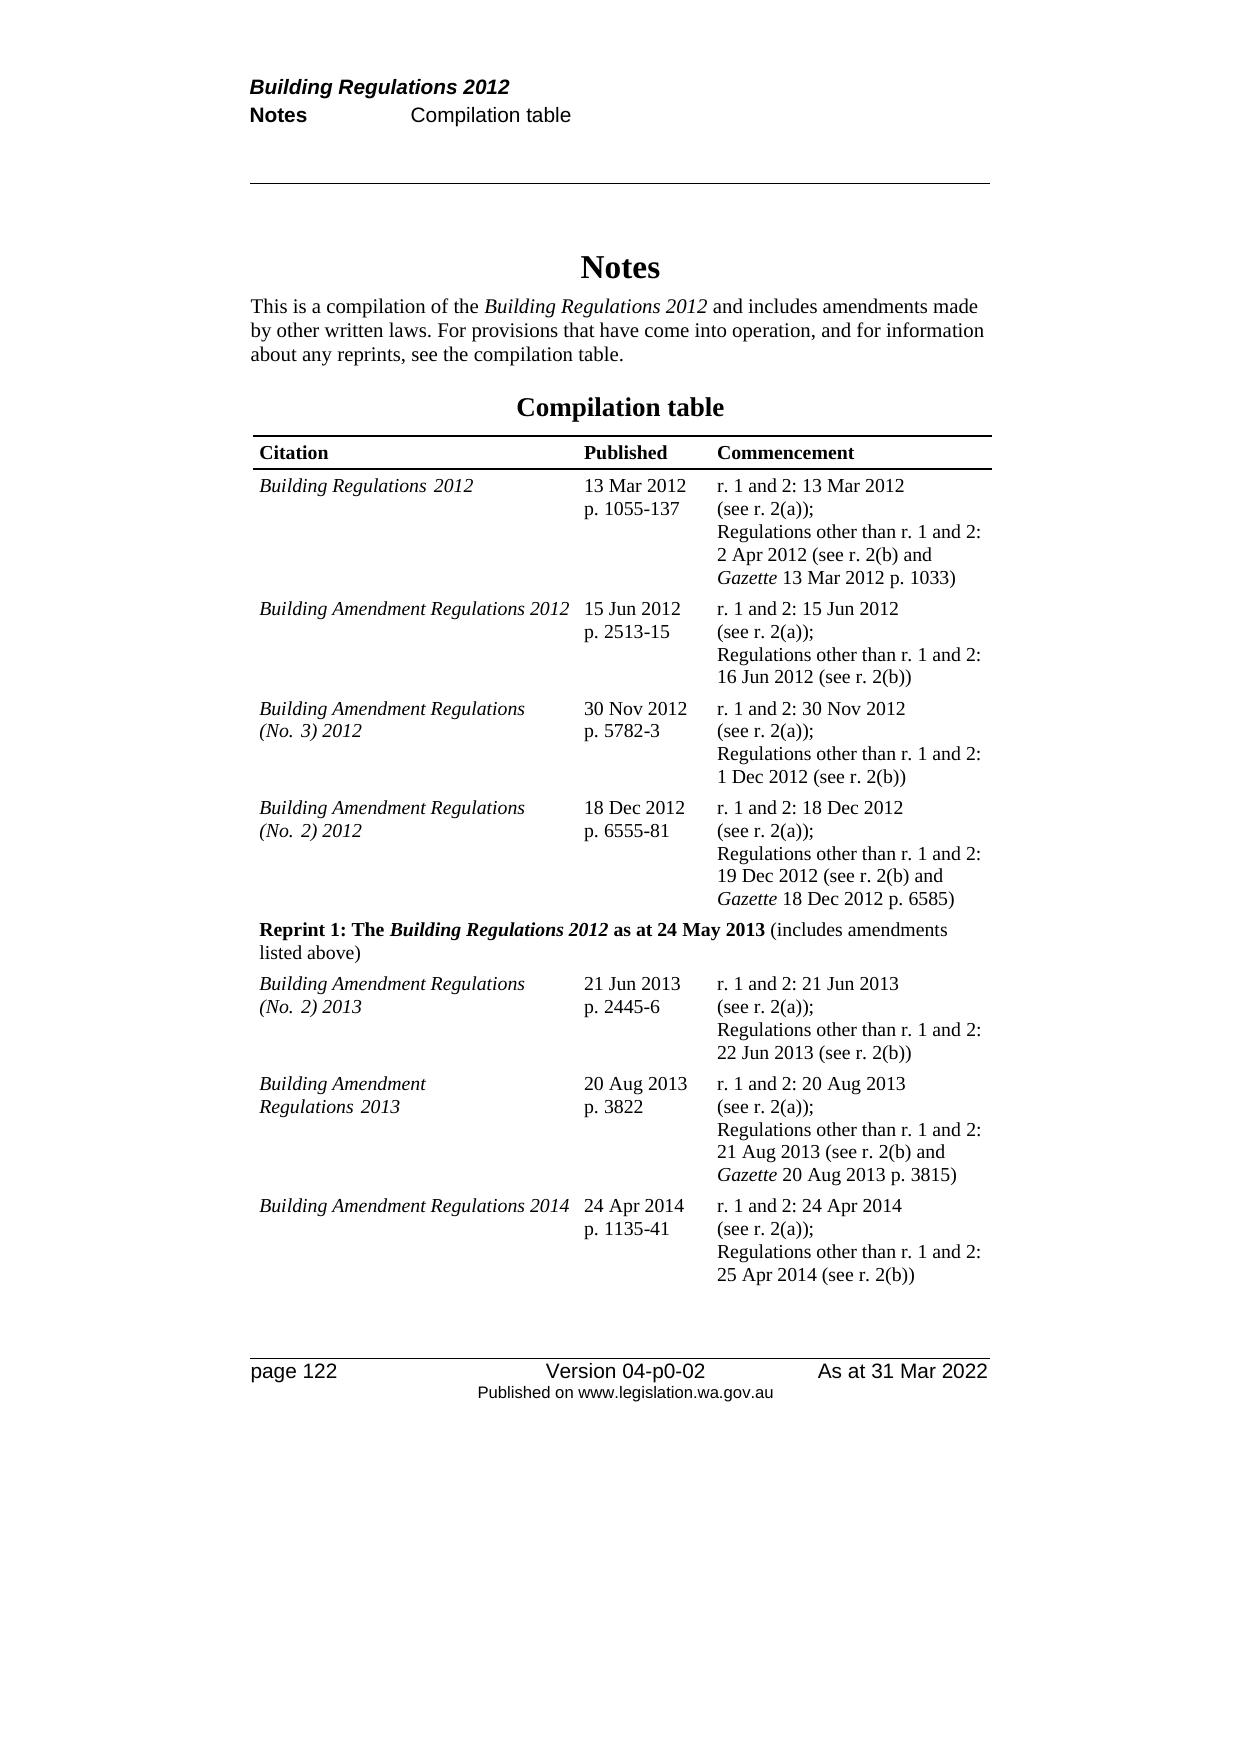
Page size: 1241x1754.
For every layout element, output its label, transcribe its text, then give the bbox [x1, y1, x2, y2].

subtitle Notes [250, 247, 990, 286]
table_cell r. 1 and 2: 15 Jun 2012 (see r. 2(a)); Regulations other than r. 1 and 2: 16 Jun 2012 (see r. 2(b)) [711, 593, 992, 692]
table_cell Building Amendment Regulations 2013 [253, 1068, 578, 1190]
table_cell 18 Dec 2012 p. 6555-81 [578, 792, 711, 914]
table_cell r. 1 and 2: 21 Jun 2013 (see r. 2(a)); Regulations other than r. 1 and 2: 22 Jun 2013 (see r. 2(b)) [711, 968, 992, 1068]
table_cell 15 Jun 2012 p. 2513-15 [578, 593, 711, 692]
table_cell Building Amendment Regulations (No. 3) 2012 [253, 692, 578, 792]
table_cell 30 Nov 2012 p. 5782-3 [578, 692, 711, 792]
table_cell 20 Aug 2013 p. 3822 [578, 1068, 711, 1190]
table_cell Reprint 1: The Building Regulations 2012 as at 24 May 2013 (includes amendments listed above) [253, 914, 992, 968]
table_cell 24 Apr 2014 p. 1135-41 [578, 1190, 711, 1290]
table_cell 21 Jun 2013 p. 2445-6 [578, 968, 711, 1068]
table_cell r. 1 and 2: 13 Mar 2012 (see r. 2(a)); Regulations other than r. 1 and 2: 2 Apr 2012 (see r. 2(b) and Gazette 13 Mar 2012 p. 1033) [711, 470, 992, 593]
table_cell Building Regulations 2012 [253, 470, 578, 593]
table_cell Building Amendment Regulations 2012 [253, 593, 578, 692]
table_cell r. 1 and 2: 20 Aug 2013 (see r. 2(a)); Regulations other than r. 1 and 2: 21 Aug 2013 (see r. 2(b) and Gazette 20 Aug 2013 p. 3815) [711, 1068, 992, 1190]
table_header Published [578, 437, 711, 468]
table_cell r. 1 and 2: 24 Apr 2014 (see r. 2(a)); Regulations other than r. 1 and 2: 25 Apr 2014 (see r. 2(b)) [711, 1190, 992, 1290]
table_header Citation [253, 437, 578, 468]
table_cell Building Amendment Regulations (No. 2) 2012 [253, 792, 578, 914]
table_cell r. 1 and 2: 18 Dec 2012 (see r. 2(a)); Regulations other than r. 1 and 2: 19 Dec 2012 (see r. 2(b) and Gazette 18 Dec 2012 p. 6585) [711, 792, 992, 914]
table_cell Building Amendment Regulations (No. 2) 2013 [253, 968, 578, 1068]
table_cell r. 1 and 2: 30 Nov 2012 (see r. 2(a)); Regulations other than r. 1 and 2: 1 Dec 2012 (see r. 2(b)) [711, 692, 992, 792]
table_header Commencement [711, 437, 992, 468]
table_cell 13 Mar 2012 p. 1055-137 [578, 470, 711, 593]
subtitle Compilation table [250, 391, 990, 422]
text This is a compilation of the Building Regulations 2012 and includes amendments made by other written laws. For provisions that have come into operation, and for information about any reprints, see the compilation table. [250, 294, 990, 366]
table_cell Building Amendment Regulations 2014 [253, 1190, 578, 1290]
